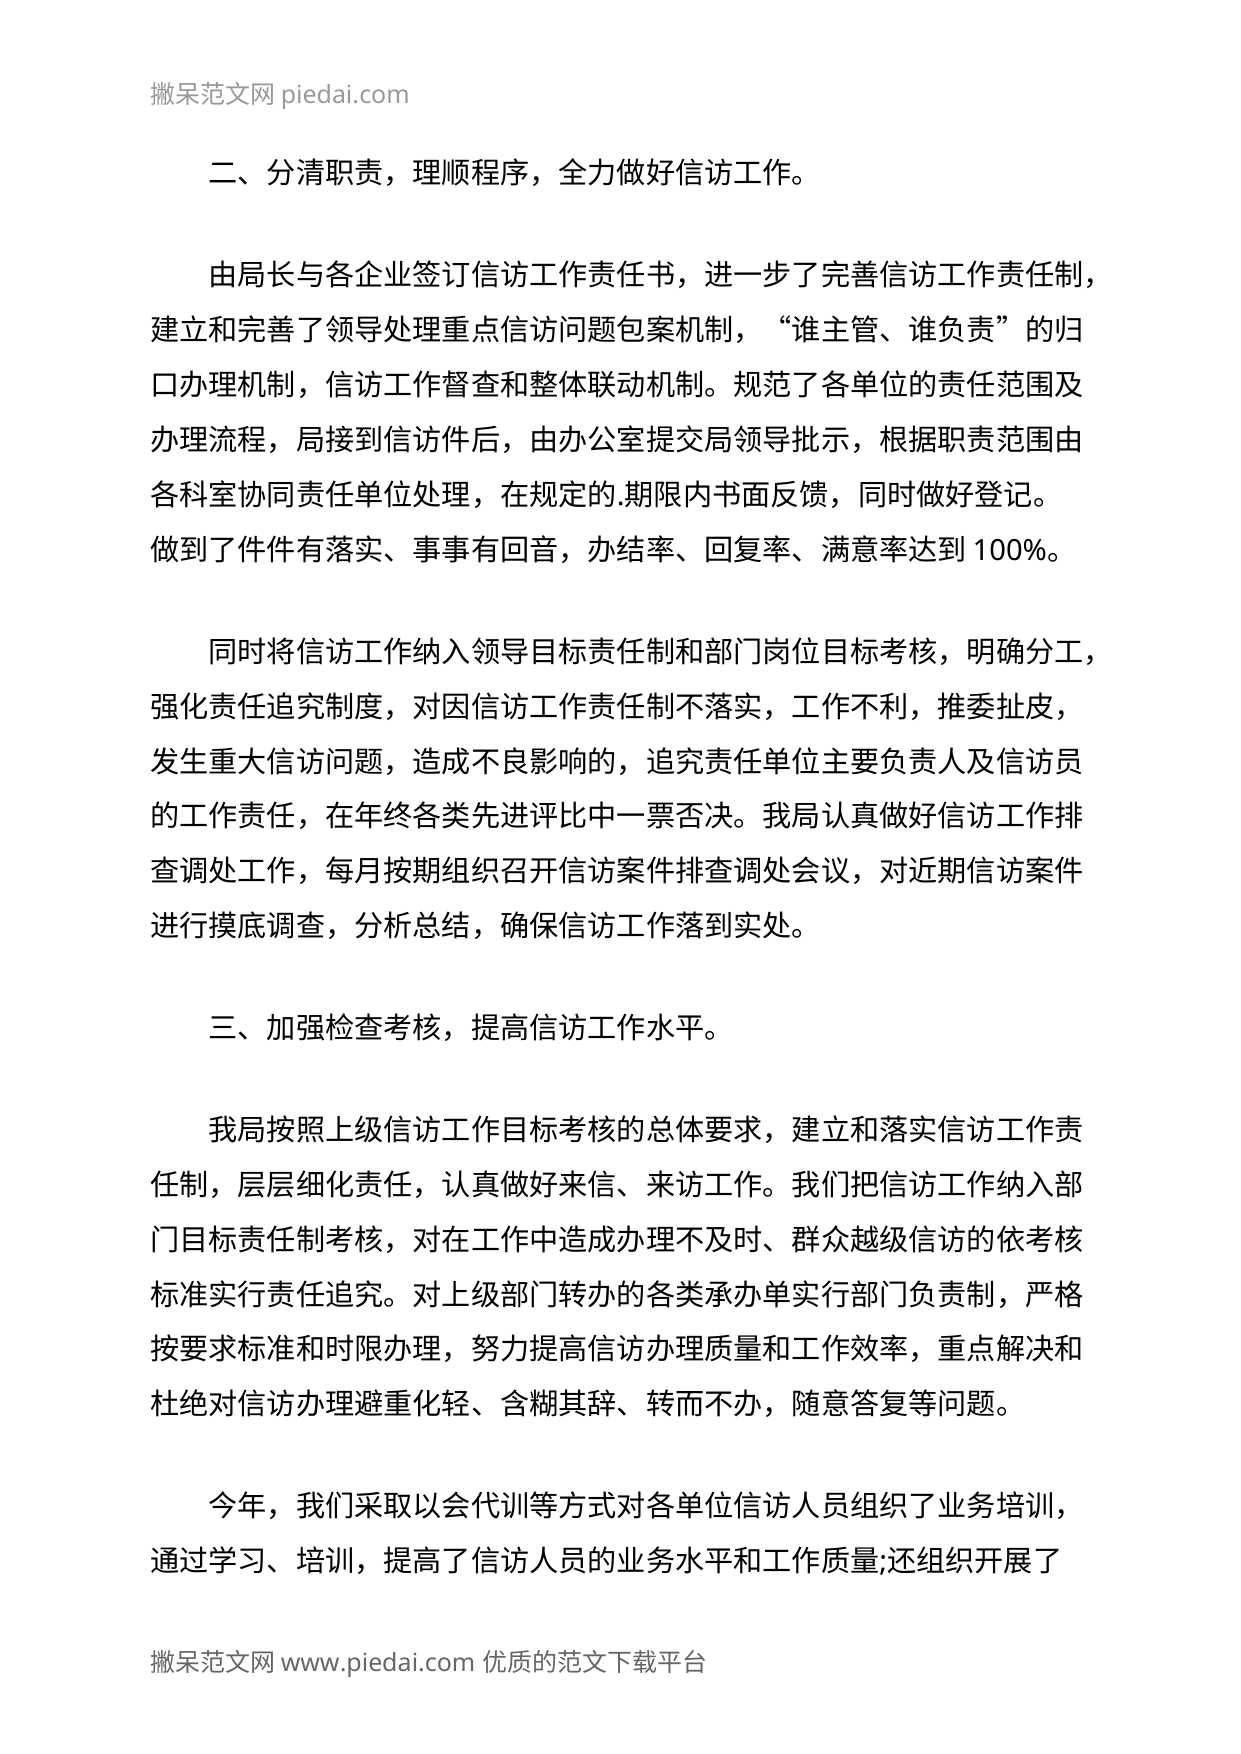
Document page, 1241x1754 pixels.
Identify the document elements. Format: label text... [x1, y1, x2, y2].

text 二、分清职责，理顺程序，全力做好信访工作。 [150, 150, 1090, 192]
text 同时将信访工作纳入领导目标责任制和部门岗位目标考核，明确分工，强化责任追究制度，对因信访工作责任制不落实，工作不利，推委扯皮，发生重大信访问题，造成不良影响的，追究责任单位主要负责人及信访员的工作责任，在年终各类先进评比中一票否决。我局认真做好信访工作排查调处工作，每月按期组织召开信访案件排查调处会议，对近期信访案件进行摸底调查，分析总结，确保信访工作落到实处。 [150, 628, 1090, 945]
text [150, 1483, 1090, 1580]
text 我局按照上级信访工作目标考核的总体要求，建立和落实信访工作责任制，层层细化责任，认真做好来信、来访工作。我们把信访工作纳入部门目标责任制考核，对在工作中造成办理不及时、群众越级信访的依考核标准实行责任追究。对上级部门转办的各类承办单实行部门负责制，严格按要求标准和时限办理，努力提高信访办理质量和工作效率，重点解决和杜绝对信访办理避重化轻、含糊其辞、转而不办，随意答复等问题。 [150, 1106, 1090, 1423]
text 由局长与各企业签订信访工作责任书，进一步了完善信访工作责任制，建立和完善了领导处理重点信访问题包案机制，“谁主管、谁负责”的归口办理机制，信访工作督查和整体联动机制。规范了各单位的责任范围及办理流程，局接到信访件后，由办公室提交局领导批示，根据职责范围由各科室协同责任单位处理，在规定的.期限内书面反馈，同时做好登记。做到了件件有落实、事事有回音，办结率、回复率、满意率达到100%。 [150, 252, 1090, 569]
text 三、加强检查考核，提高信访工作水平。 [150, 1004, 1090, 1047]
